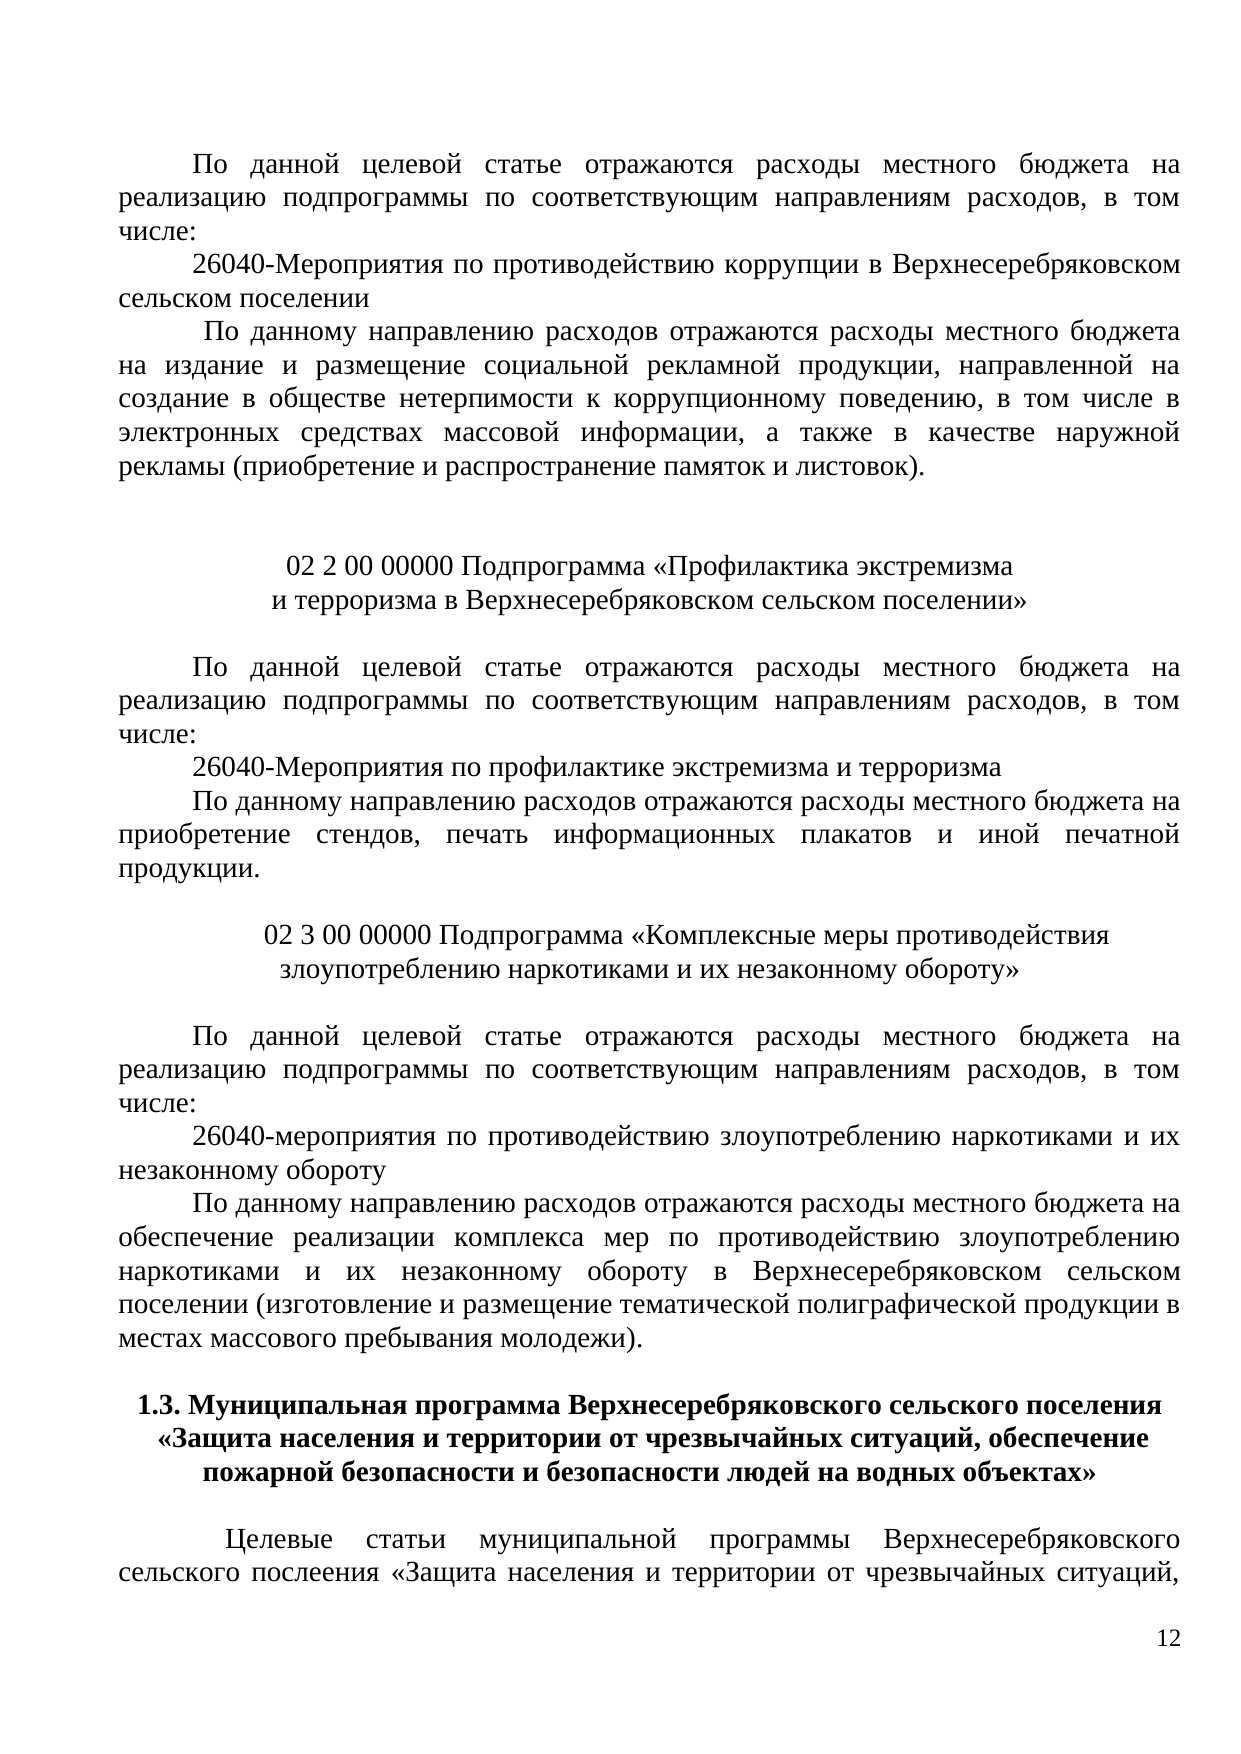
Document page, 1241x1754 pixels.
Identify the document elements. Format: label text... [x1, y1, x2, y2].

text По данной целевой статье отражаются расходы местного бюджета на реализацию подпрограммы по соответствующим направлениям расходов, в том числе: [118, 649, 1181, 749]
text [118, 1521, 1181, 1588]
text По данному направлению расходов отражаются расходы местного бюджета на приобретение стендов, печать информационных плакатов и иной печатной продукции. [118, 783, 1181, 884]
text По данной целевой статье отражаются расходы местного бюджета на реализацию подпрограммы по соответствующим направлениям расходов, в том числе: [118, 146, 1181, 246]
text 02 2 00 00000 Подпрограмма «Профилактика экстремизма [118, 548, 1181, 582]
text 26040-Мероприятия по профилактике экстремизма и терроризма [118, 749, 1181, 783]
text 1.3. Муниципальная программа Верхнесеребряковского сельского поселения [118, 1387, 1181, 1420]
text По данному направлению расходов отражаются расходы местного бюджета на обеспечение реализации комплекса мер по противодействию злоупотреблению наркотиками и их незаконному обороту в Верхнесеребряковском сельском поселении (изготовление и размещение тематической полиграфической продукции в местах массового пребывания молодежи). [118, 1186, 1181, 1353]
text и терроризма в Верхнесеребряковском сельском поселении» [118, 582, 1181, 615]
text По данной целевой статье отражаются расходы местного бюджета на реализацию подпрограммы по соответствующим направлениям расходов, в том числе: [118, 1018, 1181, 1118]
list 02 3 00 00000 Подпрограмма «Комплексные меры противодействия злоупотреблению наркотиками и их незаконному обороту» [118, 917, 1181, 984]
text 26040-Мероприятия по противодействию коррупции в Верхнесеребряковском сельском поселении [118, 246, 1181, 313]
text По данному направлению расходов отражаются расходы местного бюджета на издание и размещение социальной рекламной продукции, направленной на создание в обществе нетерпимости к коррупционному поведению, в том числе в электронных средствах массовой информации, а также в качестве наружной рекламы (приобретение и распространение памяток и листовок). [118, 313, 1181, 481]
text «Защита населения и территории от чрезвычайных ситуаций, обеспечение пожарной безопасности и безопасности людей на водных объектах» [118, 1420, 1181, 1487]
text 26040-мероприятия по противодействию злоупотреблению наркотиками и их незаконному обороту [118, 1118, 1181, 1186]
